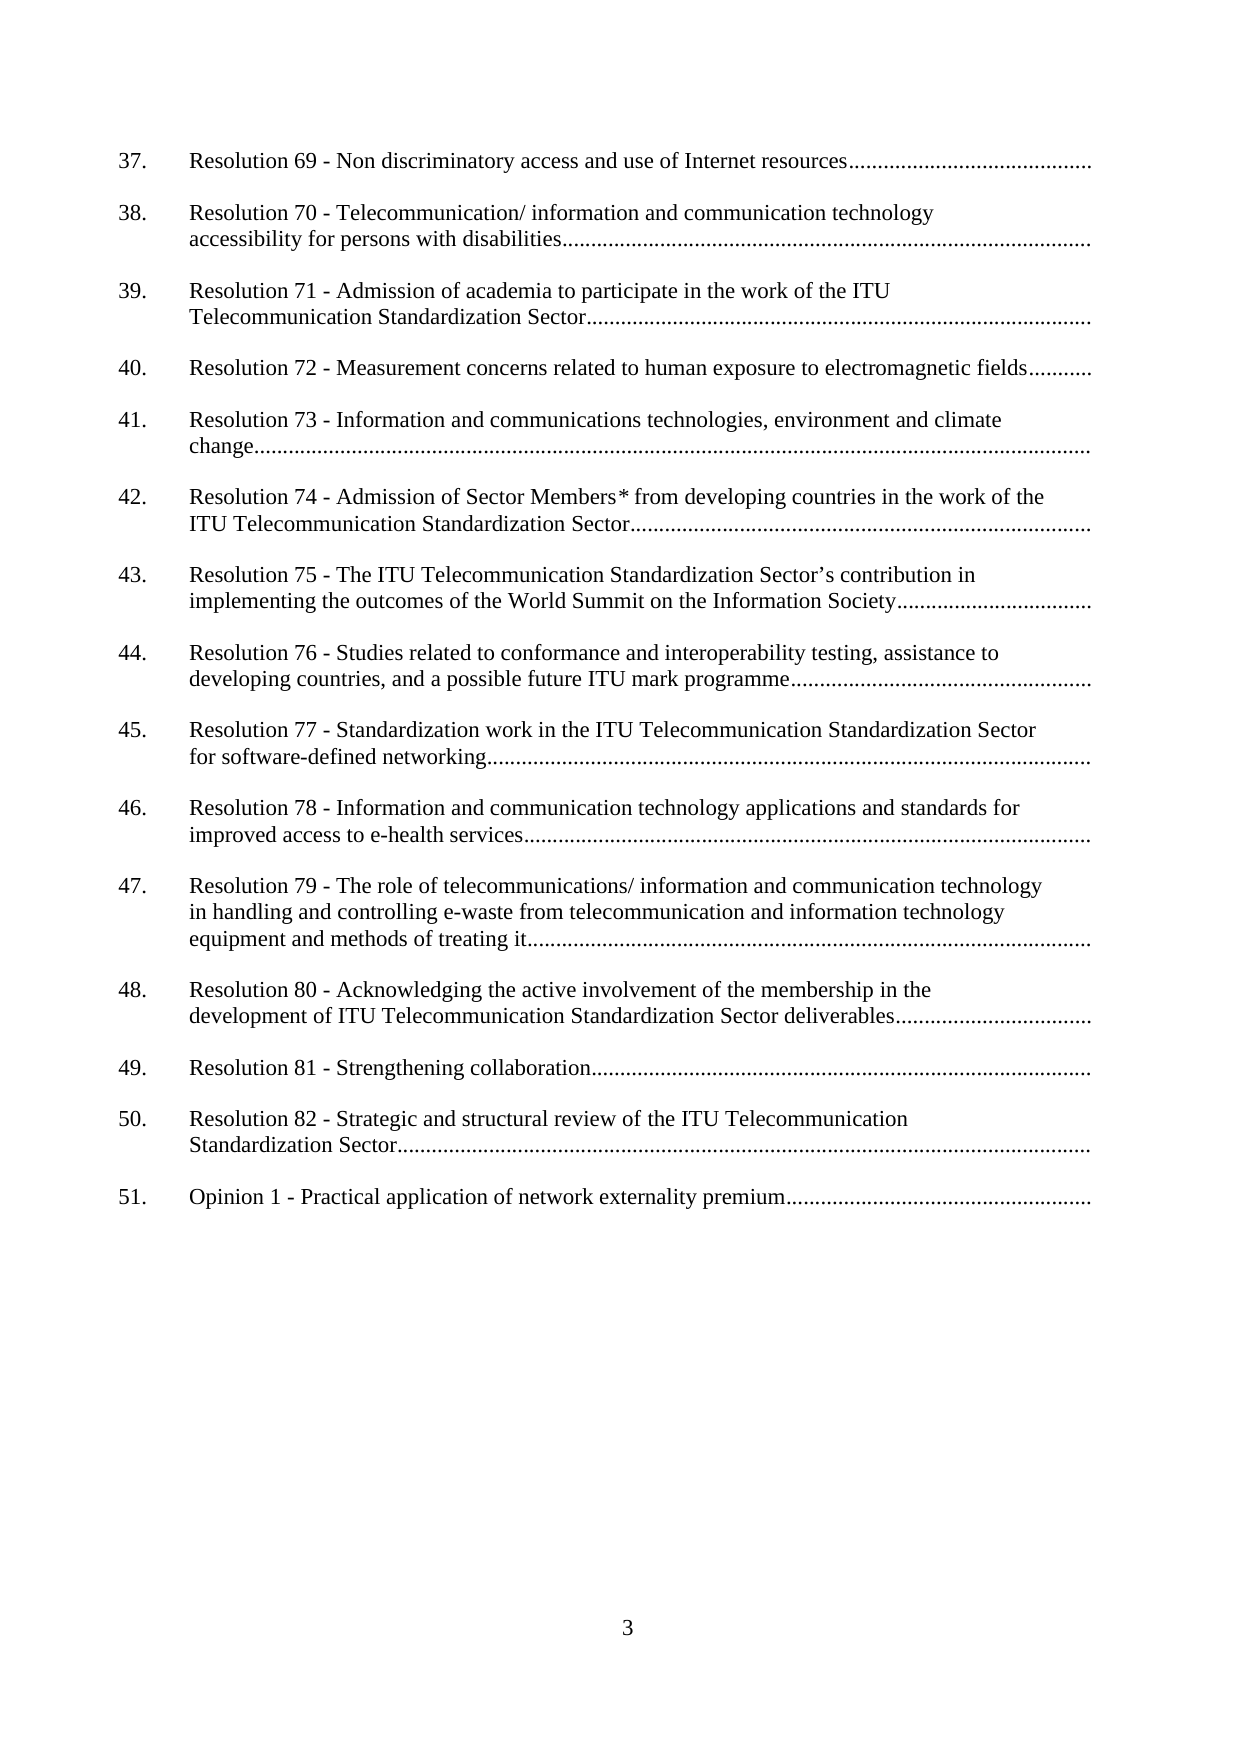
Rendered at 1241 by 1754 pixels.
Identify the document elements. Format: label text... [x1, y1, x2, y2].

text 45. Resolution 77 - Standardization work in the ITU Telecommunication Standardization Sector for software-defined networking 100 [118, 717, 1048, 769]
text 39. Resolution 71 - Admission of academia to participate in the work of the ITU Telecommunication Standardization Sector 78 [118, 277, 1048, 329]
text 51. Opinion 1 - Practical application of network externality premium 112 [118, 1183, 1048, 1209]
text 43. Resolution 75 - The ITU Telecommunication Standardization Sector’s contribution in implementing the outcomes of the World Summit on the Information Society 91 [118, 561, 1048, 614]
text 37. Resolution 69 - Non discriminatory access and use of Internet resources 72 [118, 148, 1048, 174]
text 48. Resolution 80 - Acknowledging the active involvement of the membership in the development of ITU Telecommunication Standardization Sector deliverables 108 [118, 976, 1048, 1029]
text 50. Resolution 82 - Strategic and structural review of the ITU Telecommunication Standardization Sector 111 [118, 1105, 1048, 1158]
text 44. Resolution 76 - Studies related to conformance and interoperability testing, assistance to developing countries, and a possible future ITU mark programme 93 [118, 639, 1048, 692]
text 47. Resolution 79 - The role of telecommunications/ information and communication technology in handling and controlling e-waste from telecommunication and information technology equipment and methods of treating it 105 [118, 872, 1048, 951]
text 42. Resolution 74 - Admission of Sector Members* from developing countries in the work of the ITU Telecommunication Standardization Sector 91 [118, 483, 1048, 536]
text 38. Resolution 70 - Telecommunication/ information and communication technology accessibility for persons with disabilities 74 [118, 199, 1048, 252]
text 46. Resolution 78 - Information and communication technology applications and standards for improved access to e-health services 102 [118, 794, 1048, 847]
text 40. Resolution 72 - Measurement concerns related to human exposure to electromagnetic fields 81 [118, 354, 1048, 381]
text 49. Resolution 81 - Strengthening collaboration 110 [118, 1054, 1048, 1080]
text 41. Resolution 73 - Information and communications technologies, environment and climate change 84 [118, 406, 1048, 458]
